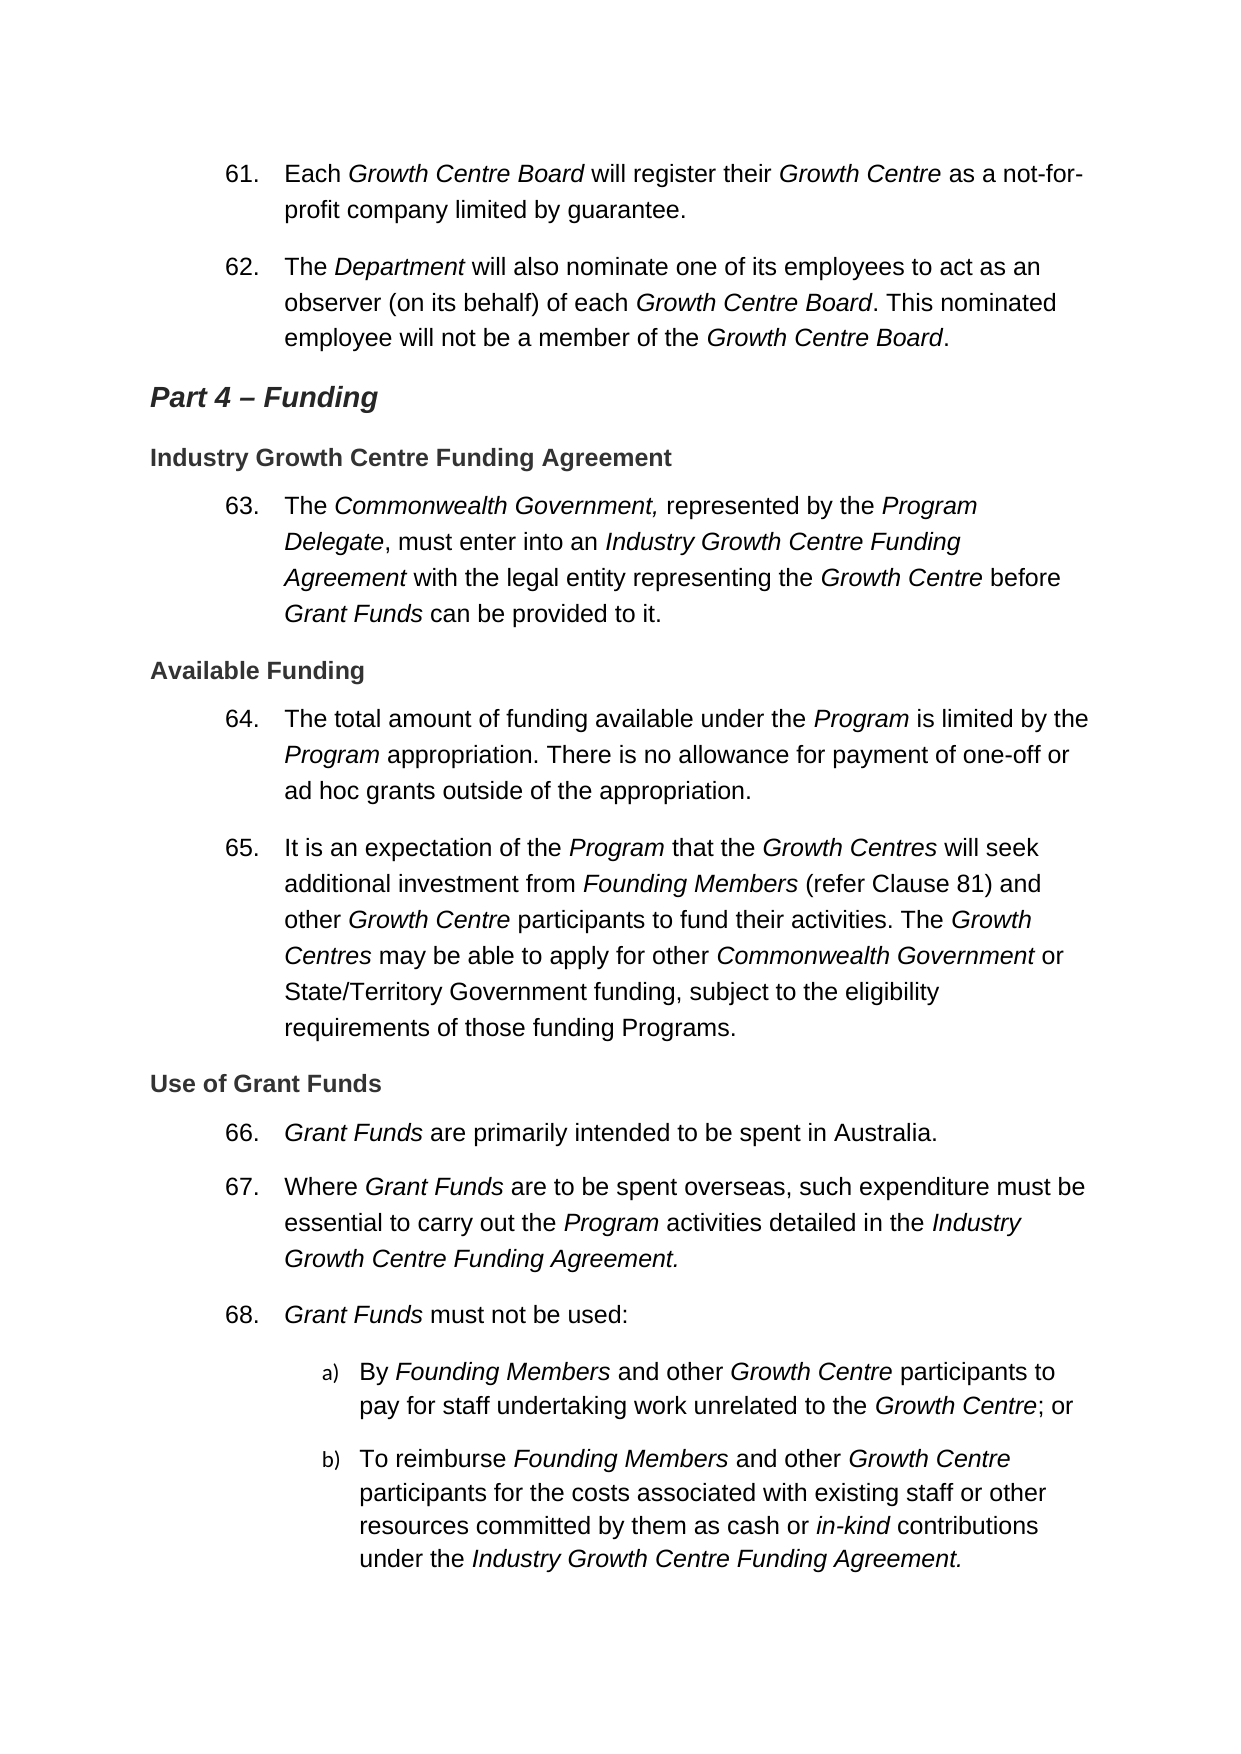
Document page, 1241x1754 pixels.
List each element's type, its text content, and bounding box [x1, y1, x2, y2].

list The Commonwealth Government, represented by the Program Delegate, must enter into an Industry Growth Centre Funding Agreement with the legal entity representing the Growth Centre before Grant Funds can be provided to it. [225, 491, 1090, 628]
list Grant Funds must not be used: [225, 1300, 1090, 1329]
list It is an expectation of the Program that the Growth Centres will seek additional investment from Founding Members (refer Clause 81) and other Growth Centre participants to fund their activities. The Growth Centres may be able to apply for other Commonwealth Government or State/Territory Government funding, subject to the eligibility requirements of those funding Programs. [225, 833, 1090, 1041]
list Where Grant Funds are to be spent overseas, such expenditure must be essential to carry out the Program activities detailed in the Industry Growth Centre Funding Agreement. [225, 1172, 1090, 1272]
list The Department will also nominate one of its employees to act as an observer (on its behalf) of each Growth Centre Board. This nominated employee will not be a member of the Growth Centre Board. [225, 252, 1090, 352]
list Grant Funds are primarily intended to be spent in Australia. [225, 1118, 1090, 1147]
subtitle Industry Growth Centre Funding Agreement [150, 443, 1090, 472]
list Each Growth Centre Board will register their Growth Centre as a not-for-profit company limited by guarantee. [225, 159, 1090, 223]
subtitle Part 4 – Funding [150, 380, 1090, 414]
list The total amount of funding available under the Program is limited by the Program appropriation. There is no allowance for payment of one-off or ad hoc grants outside of the appropriation. [225, 704, 1090, 805]
subtitle Available Funding [150, 656, 1090, 685]
subtitle Use of Grant Funds [150, 1069, 1090, 1098]
list To reimburse Founding Members and other Growth Centre participants for the costs associated with existing staff or other resources committed by them as cash or in-kind contributions under the Industry Growth Centre Funding Agreement. [322, 1444, 1090, 1573]
list By Founding Members and other Growth Centre participants to pay for staff undertaking work unrelated to the Growth Centre; or [322, 1357, 1090, 1419]
